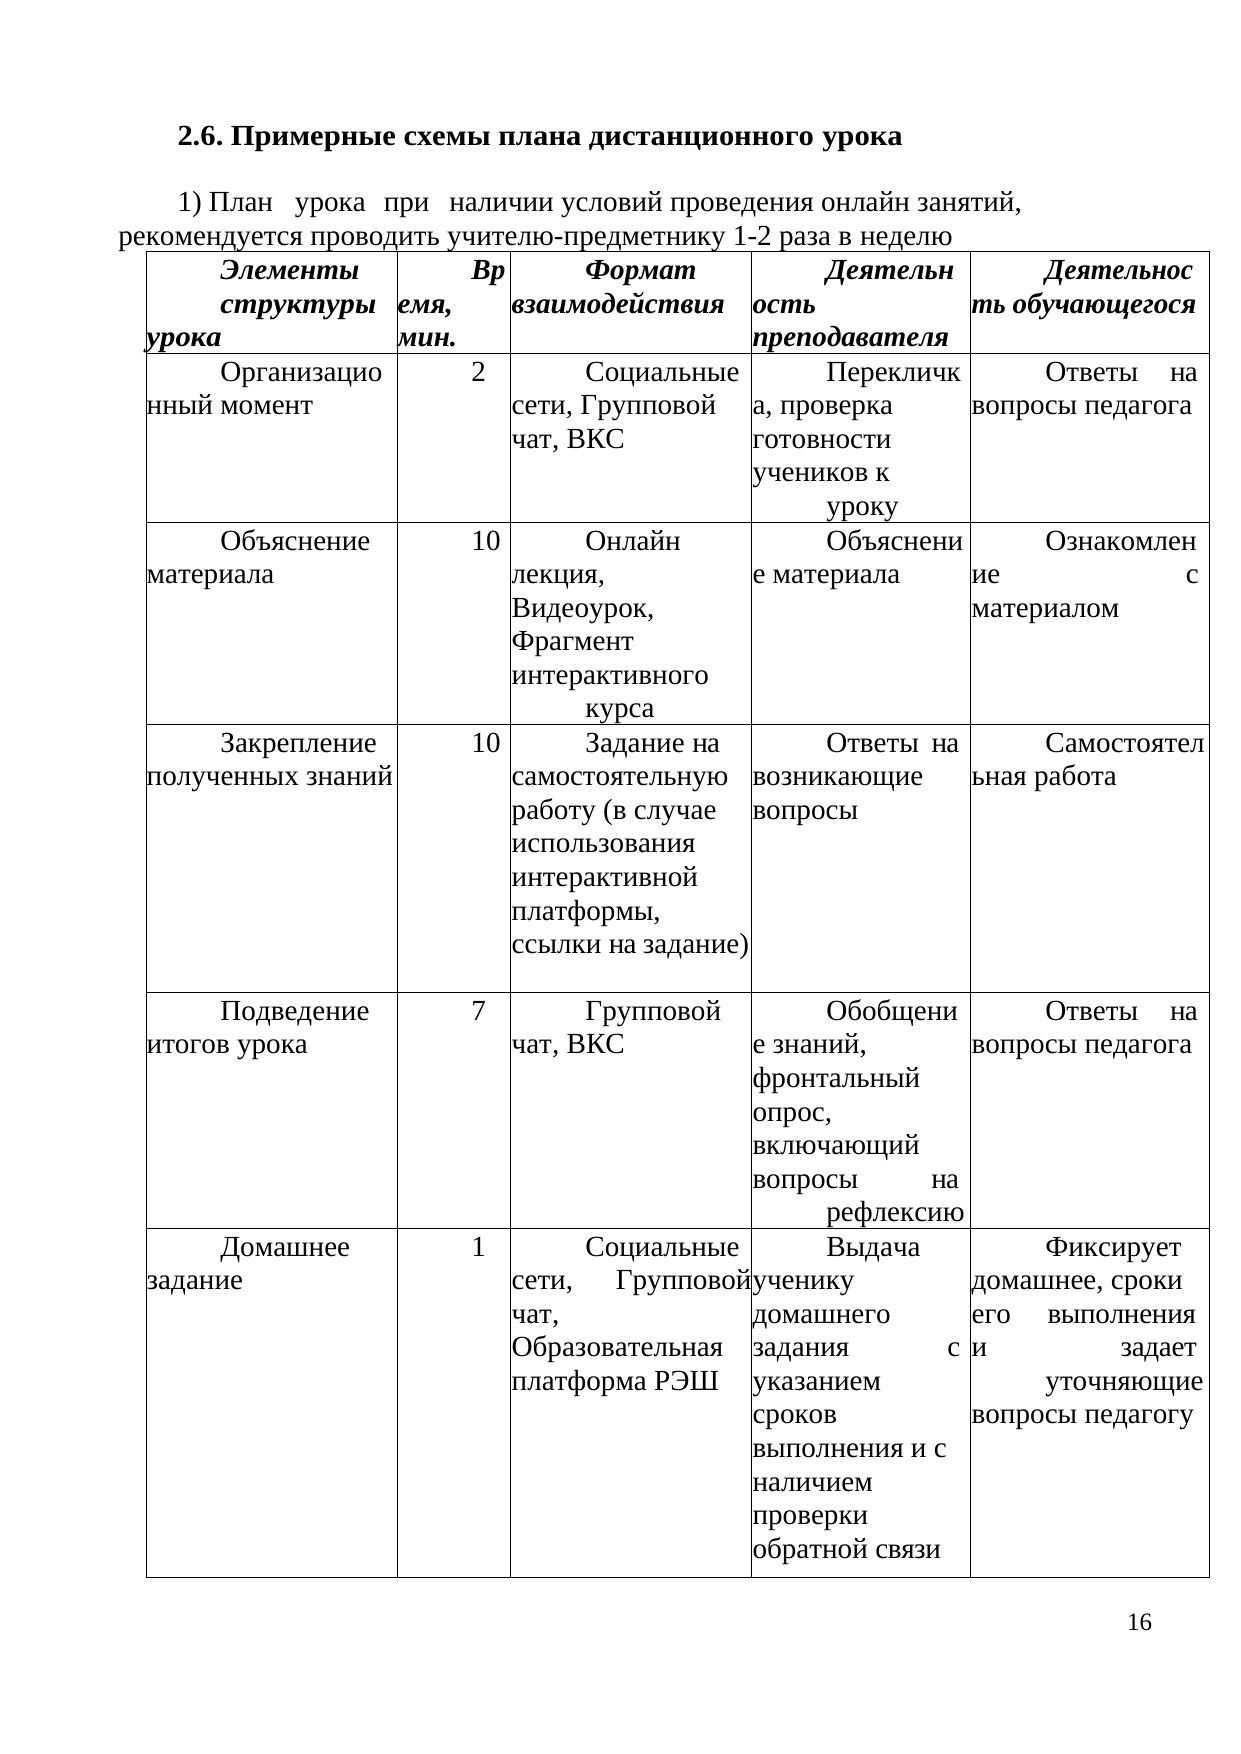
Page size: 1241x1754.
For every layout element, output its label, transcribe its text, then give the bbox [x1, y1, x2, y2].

table_cell 1 [398, 1229, 510, 1577]
table_cell 10 [398, 725, 510, 992]
table_cell Социальные сети, Групповой чат, ВКС [511, 354, 751, 522]
table_cell Ознакомление с материалом [971, 523, 1209, 724]
table_cell Домашнее задание [147, 1229, 397, 1577]
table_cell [752, 1229, 970, 1577]
table_cell Задание на самостоятельную работу (в случае использования интерактивной платформы, ссылки на задание) [511, 725, 751, 992]
table_cell Объяснение материала [752, 523, 970, 724]
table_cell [511, 1229, 751, 1577]
table_cell Групповой чат, ВКС [511, 993, 751, 1228]
table_header Элементы структуры урока [147, 252, 397, 353]
table_cell Ответы на возникающие вопросы [752, 725, 970, 992]
table_cell Самостоятельная работа [971, 725, 1209, 992]
table_cell Ответы на вопросы педагога [971, 993, 1209, 1228]
table_cell Объяснение материала [147, 523, 397, 724]
text 2.6. Примерные схемы плана дистанционного урока [118, 118, 1152, 152]
table_cell 10 [398, 523, 510, 724]
table_header Деятельность обучающегося [971, 252, 1209, 353]
table_cell Подведение итогов урока [147, 993, 397, 1228]
table_cell 2 [398, 354, 510, 522]
table_header Формат взаимодействия [511, 252, 751, 353]
table_header Время, мин. [398, 252, 510, 353]
table_cell Обобщение знаний, фронтальный опрос, включающий вопросы на рефлексию [752, 993, 970, 1228]
table_cell Закрепление полученных знаний [147, 725, 397, 992]
table_header Деятельность преподавателя [752, 252, 970, 353]
table_cell Организационный момент [147, 354, 397, 522]
table_cell 7 [398, 993, 510, 1228]
table_cell Перекличка, проверка готовности учеников к уроку [752, 354, 970, 522]
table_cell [971, 1229, 1209, 1577]
table_cell Ответы на вопросы педагога [971, 354, 1209, 522]
list 1) План урока при наличии условий проведения онлайн занятий, рекомендуется проводить учителю-предметнику 1-2 раза в неделю [118, 184, 1152, 251]
table_cell Онлайн лекция, Видеоурок, Фрагмент интерактивного курса [511, 523, 751, 724]
